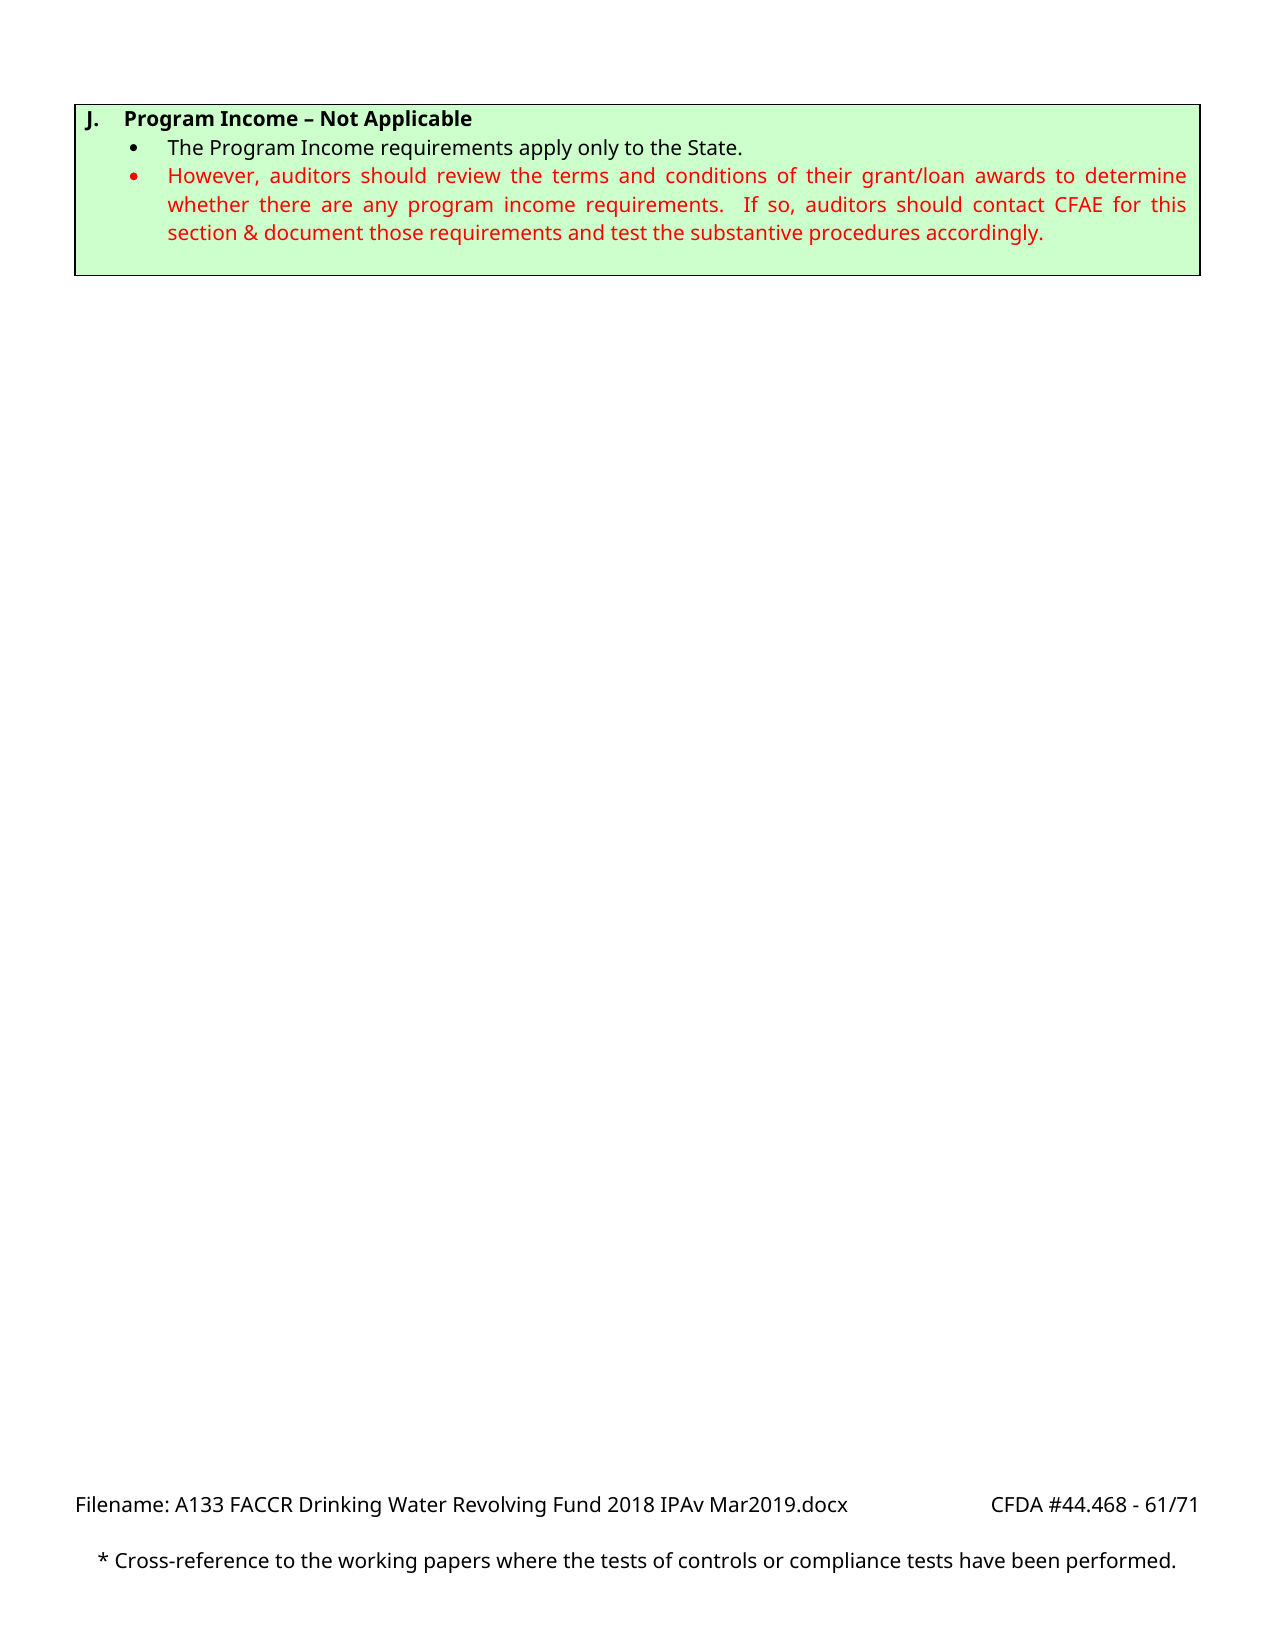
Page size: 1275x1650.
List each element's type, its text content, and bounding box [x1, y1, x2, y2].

table_header J. Program Income – Not Applicable The Program Income requirements apply only to the State. However, auditors should review the terms and conditions of their grant/loan awards to determine whether there are any program income requirements. If so, auditors should contact CFAE for this section & document those requirements and test the substantive procedures accordingly. [76, 105, 1199, 275]
